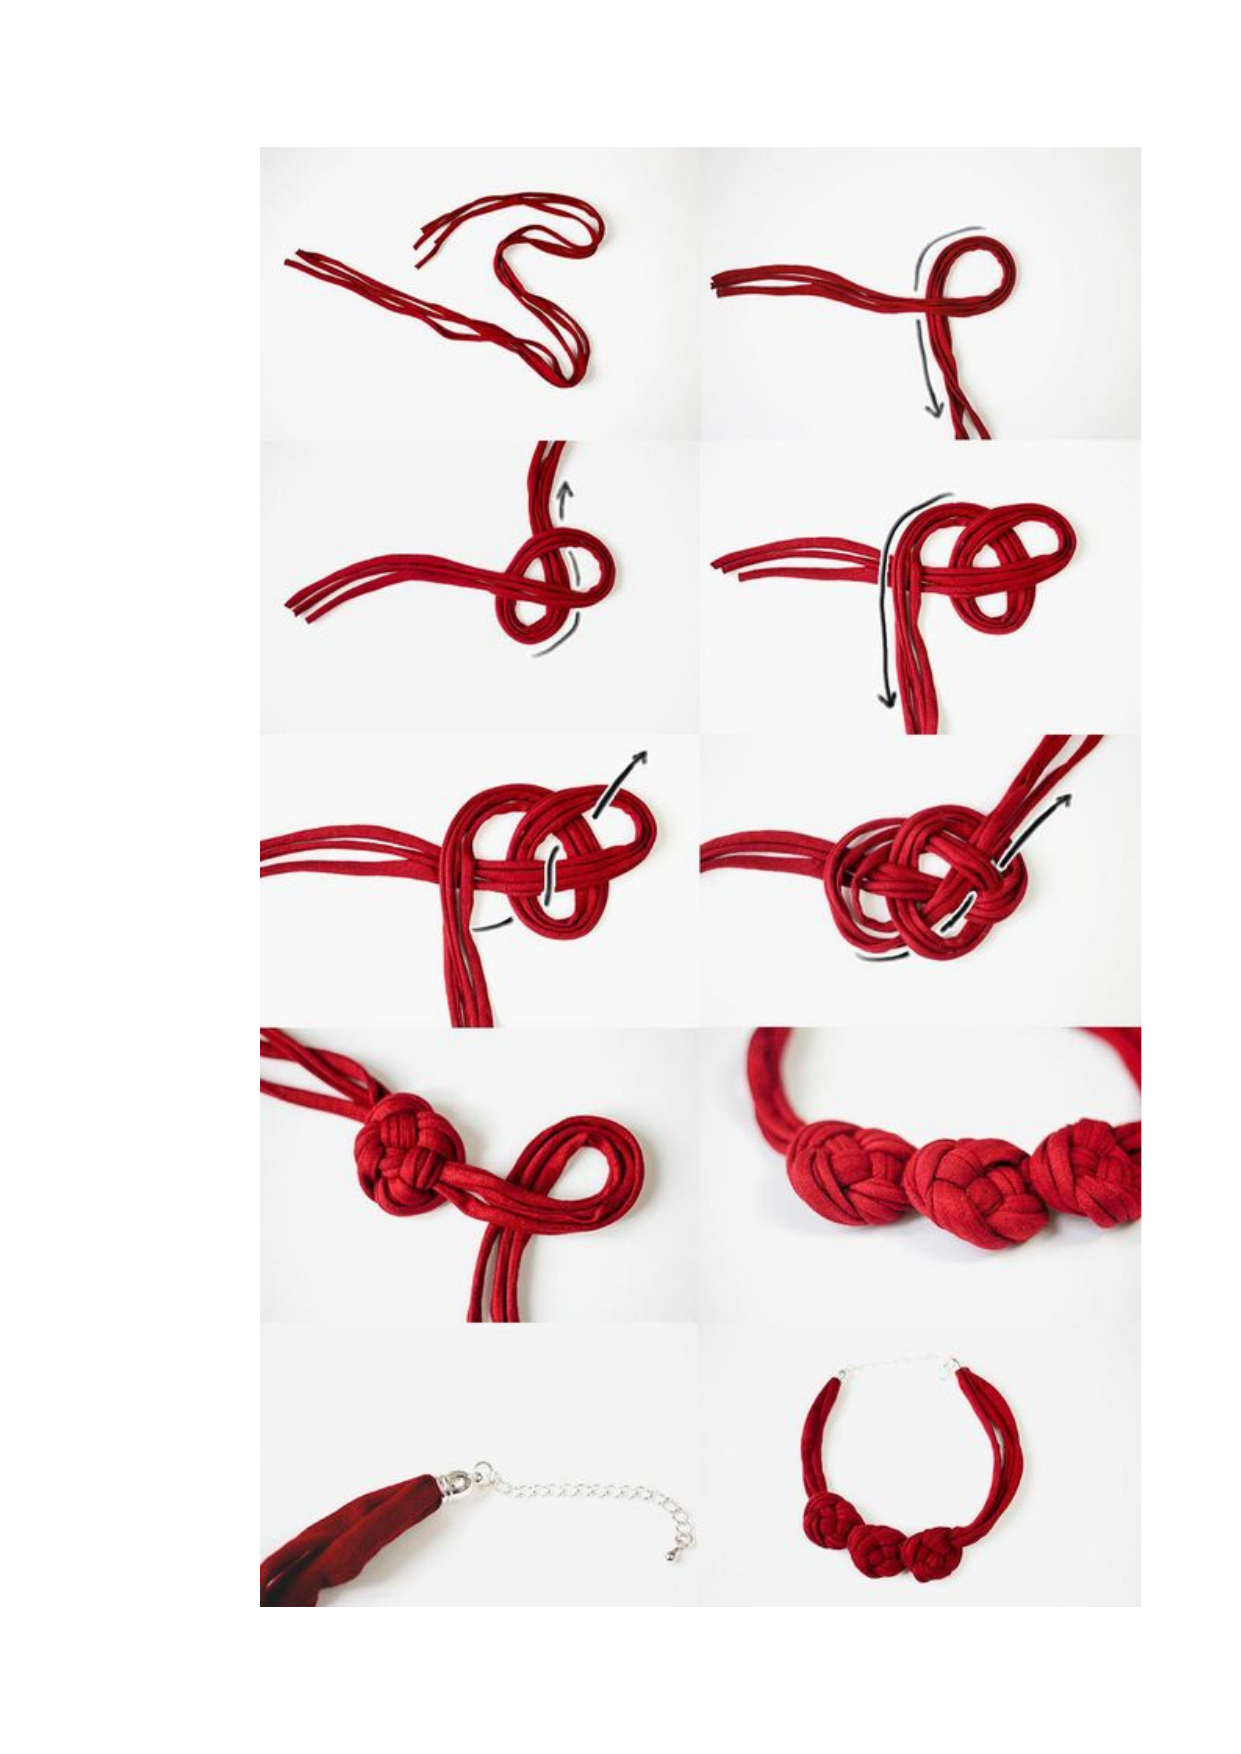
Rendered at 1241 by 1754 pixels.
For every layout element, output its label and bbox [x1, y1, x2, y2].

picture [260, 147, 1142, 1607]
